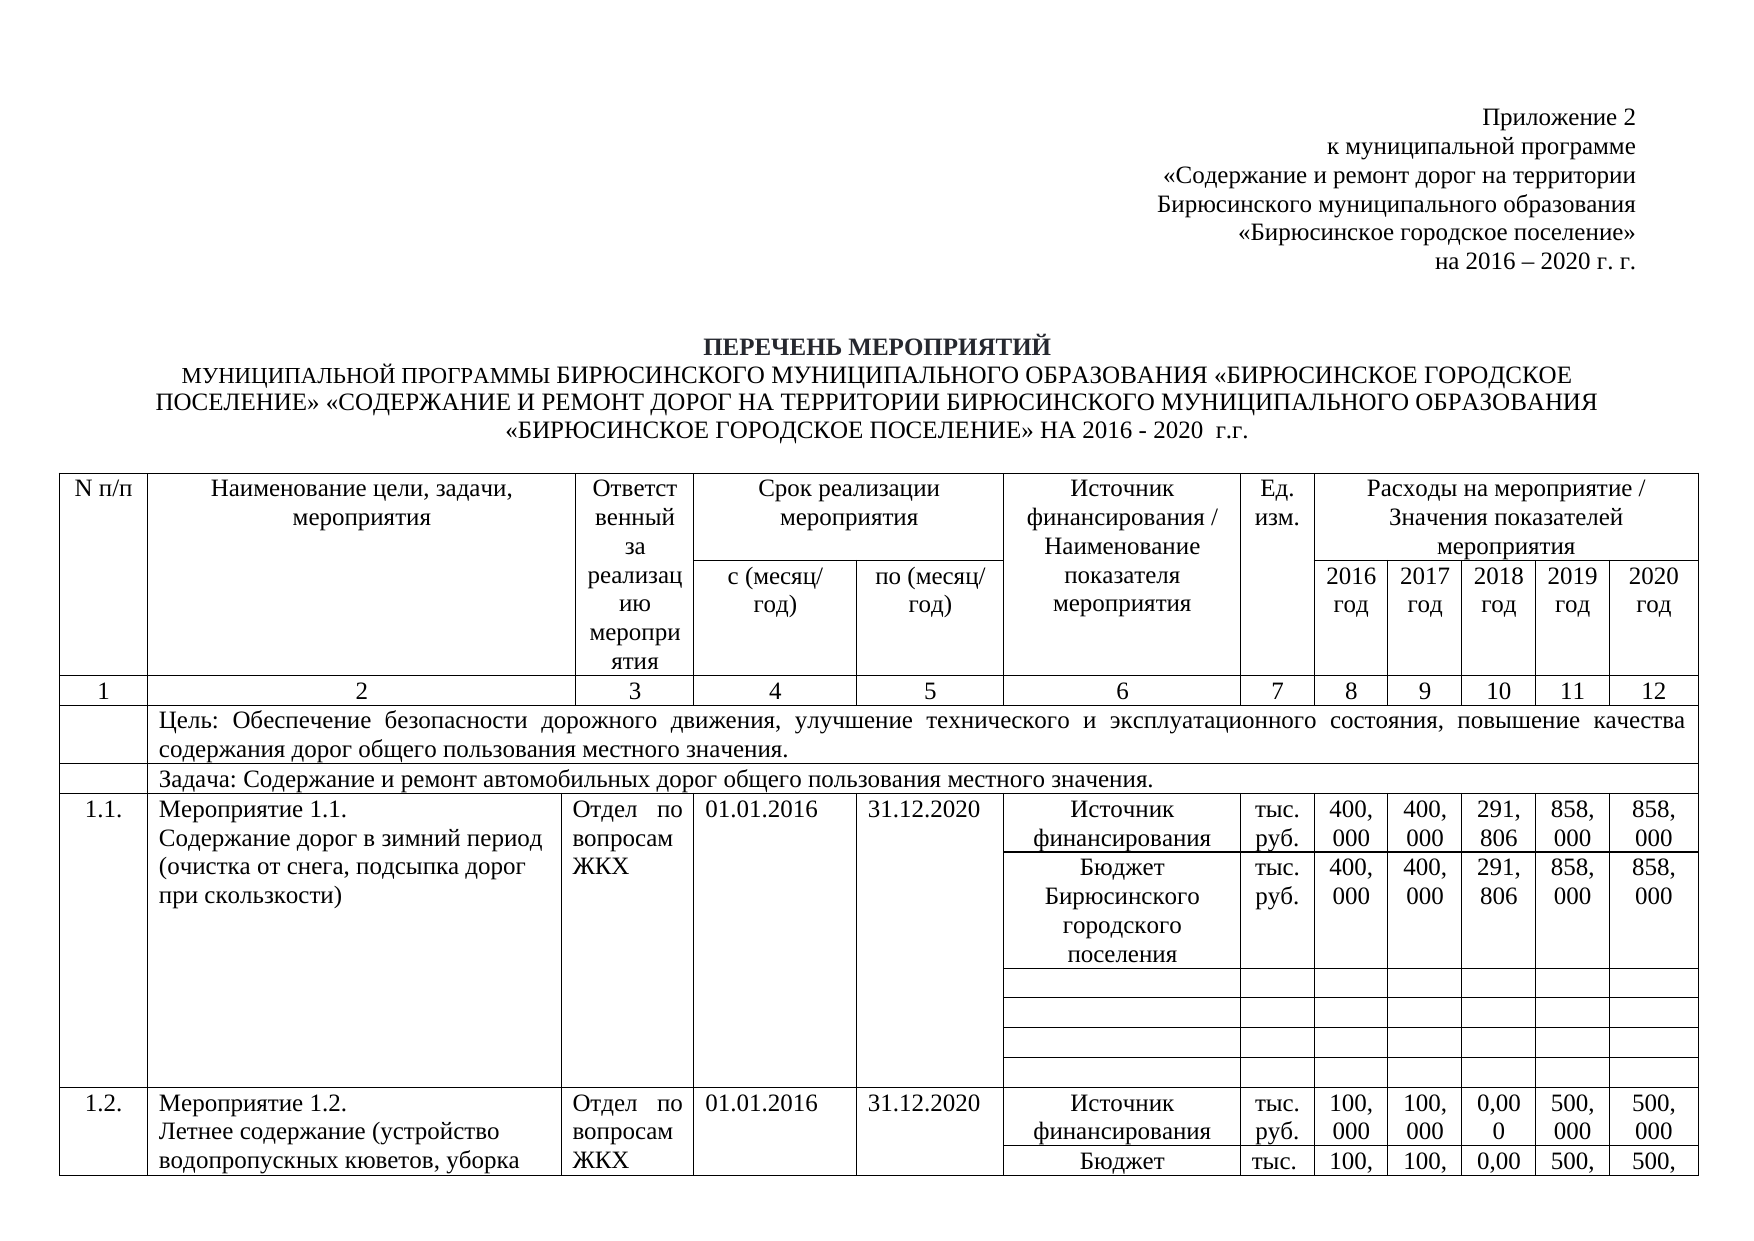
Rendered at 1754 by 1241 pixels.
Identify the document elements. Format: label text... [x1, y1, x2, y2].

text «Бирюсинское городское поселение» [118, 217, 1636, 246]
table_cell по (месяц/ год) [857, 561, 1003, 675]
table_cell [1241, 1028, 1314, 1057]
table_cell Задача: Содержание и ремонт автомобильных дорог общего пользования местного значения. [148, 764, 1698, 793]
table_cell Источник финансирования [1004, 794, 1240, 851]
table_cell [1388, 998, 1461, 1027]
text к муниципальной программе [118, 131, 1636, 160]
table_cell [1241, 1058, 1314, 1087]
text «Содержание и ремонт дорог на территории [118, 160, 1636, 189]
text ПЕРЕЧЕНЬ МЕРОПРИЯТИЙ [118, 332, 1636, 361]
table_cell [1004, 998, 1240, 1027]
table_cell [1536, 1058, 1609, 1087]
table_cell 10 [1462, 676, 1535, 704]
table_cell [60, 764, 147, 793]
table_cell 291,806 [1462, 794, 1535, 851]
table_cell 0,000 [1462, 1146, 1535, 1175]
table_cell 291,806 [1462, 853, 1535, 967]
table_cell 2016 год [1315, 561, 1387, 675]
table_header Срок реализации мероприятия [694, 474, 1003, 560]
text МУНИЦИПАЛЬНОЙ ПРОГРАММЫ БИРЮСИНСКОГО МУНИЦИПАЛЬНОГО ОБРАЗОВАНИЯ «БИРЮСИНСКОЕ ГОРОДСКОЕ ПОСЕЛЕНИЕ» «СОДЕРЖАНИЕ И РЕМОНТ ДОРОГ НА ТЕРРИТОРИИ БИРЮСИНСКОГО МУНИЦИПАЛЬНОГО ОБРАЗОВАНИЯ «БИРЮСИНСКОЕ ГОРОДСКОЕ ПОСЕЛЕНИЕ» НА 2016 - 2020 г.г. [118, 361, 1636, 444]
table_header Ответственный за реализацию мероприятия [576, 474, 693, 675]
table_cell 100,000 [1315, 1146, 1387, 1175]
table_cell Мероприятие 1.1. Содержание дорог в зимний период (очистка от снега, подсыпка дорог при скользкости) [148, 794, 561, 1087]
table_cell 1.1. [60, 794, 147, 1087]
table_cell 500,000 [1536, 1146, 1609, 1175]
table_cell [1241, 969, 1314, 997]
table_cell [1388, 1028, 1461, 1057]
table_cell 12 [1610, 676, 1698, 704]
table_header N п/п [60, 474, 147, 675]
table_cell 100,000 [1315, 1088, 1387, 1145]
table_cell 7 [1241, 676, 1314, 704]
table_header Источник финансирования / Наименование показателя мероприятия [1004, 474, 1240, 675]
table_cell 2019 год [1536, 561, 1609, 675]
table_header Наименование цели, задачи, мероприятия [148, 474, 575, 675]
table_cell [1315, 1028, 1387, 1057]
table_cell [1462, 969, 1535, 997]
table_cell 400,000 [1315, 853, 1387, 967]
table_cell [1536, 969, 1609, 997]
table_cell [1610, 1028, 1698, 1057]
table_cell 31.12.2020 [857, 794, 1003, 1087]
table_cell 2018 год [1462, 561, 1535, 675]
text Бирюсинского муниципального образования [118, 189, 1636, 217]
table_cell тыс. руб. [1241, 1088, 1314, 1145]
table_cell [1241, 998, 1314, 1027]
table_cell 9 [1388, 676, 1461, 704]
text на 2016 – 2020 г. г. [118, 246, 1636, 275]
table_cell 100,000 [1388, 1088, 1461, 1145]
table_cell 8 [1315, 676, 1387, 704]
table_cell 858,000 [1536, 853, 1609, 967]
table_cell тыс. руб. [1241, 1146, 1314, 1175]
table_cell 6 [1004, 676, 1240, 704]
table_cell [1004, 1028, 1240, 1057]
table_cell тыс. руб. [1241, 794, 1314, 851]
table_cell [1388, 1058, 1461, 1087]
table_cell [1536, 998, 1609, 1027]
table_cell Отдел по вопросам ЖКХ [562, 1088, 693, 1175]
table_cell 0,000 [1462, 1088, 1535, 1145]
table_cell [1004, 1058, 1240, 1087]
table_cell 400,000 [1315, 794, 1387, 851]
table_cell 1 [60, 676, 147, 704]
table_cell 500, 000 [1610, 1146, 1698, 1175]
table_cell [1462, 998, 1535, 1027]
table_cell 2 [148, 676, 575, 704]
table_cell [60, 706, 147, 763]
table_cell Отдел по вопросам ЖКХ [562, 794, 693, 1087]
table_cell Бюджет Бирюсинского городского поселения [1004, 853, 1240, 967]
table_header Ед. изм. [1241, 474, 1314, 675]
table_cell Мероприятие 1.2. Летнее содержание (устройство водопропускных кюветов, уборка мусора, грейдирование) [148, 1088, 561, 1175]
table_cell 500,000 [1536, 1088, 1609, 1145]
table_cell [1315, 998, 1387, 1027]
table_cell 400,000 [1388, 853, 1461, 967]
table_cell 858, 000 [1610, 853, 1698, 967]
table_cell [1315, 969, 1387, 997]
table_cell [1462, 1028, 1535, 1057]
table_cell 400,000 [1388, 794, 1461, 851]
table_cell 01.01.2016 [694, 794, 856, 1087]
table_cell с (месяц/ год) [694, 561, 856, 675]
table_cell 1.2. [60, 1088, 147, 1175]
table_cell 858,000 [1536, 794, 1609, 851]
table_cell 500, 000 [1610, 1088, 1698, 1145]
table_cell Источник финансирования [1004, 1088, 1240, 1145]
table_cell 100,000 [1388, 1146, 1461, 1175]
table_cell 11 [1536, 676, 1609, 704]
table_cell 2017 год [1388, 561, 1461, 675]
table_cell Цель: Обеспечение безопасности дорожного движения, улучшение технического и эксплуатационного состояния, повышение качества содержания дорог общего пользования местного значения. [148, 706, 1698, 763]
table_cell [1388, 969, 1461, 997]
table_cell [1004, 1146, 1240, 1175]
table_cell [1610, 998, 1698, 1027]
table_cell [1004, 969, 1240, 997]
table_cell 3 [576, 676, 693, 704]
table_cell [1610, 1058, 1698, 1087]
table_cell [1315, 1058, 1387, 1087]
table_cell 4 [694, 676, 856, 704]
table_cell [1610, 969, 1698, 997]
table_cell 2020 год [1610, 561, 1698, 675]
table_cell [1462, 1058, 1535, 1087]
table_cell 01.01.2016 [694, 1088, 856, 1175]
table_cell 858, 000 [1610, 794, 1698, 851]
text Приложение 2 [118, 102, 1636, 131]
table_header Расходы на мероприятие / Значения показателей мероприятия [1315, 474, 1698, 560]
table_cell [1536, 1028, 1609, 1057]
table_cell 31.12.2020 [857, 1088, 1003, 1175]
table_cell 5 [857, 676, 1003, 704]
table_cell тыс. руб. [1241, 853, 1314, 967]
